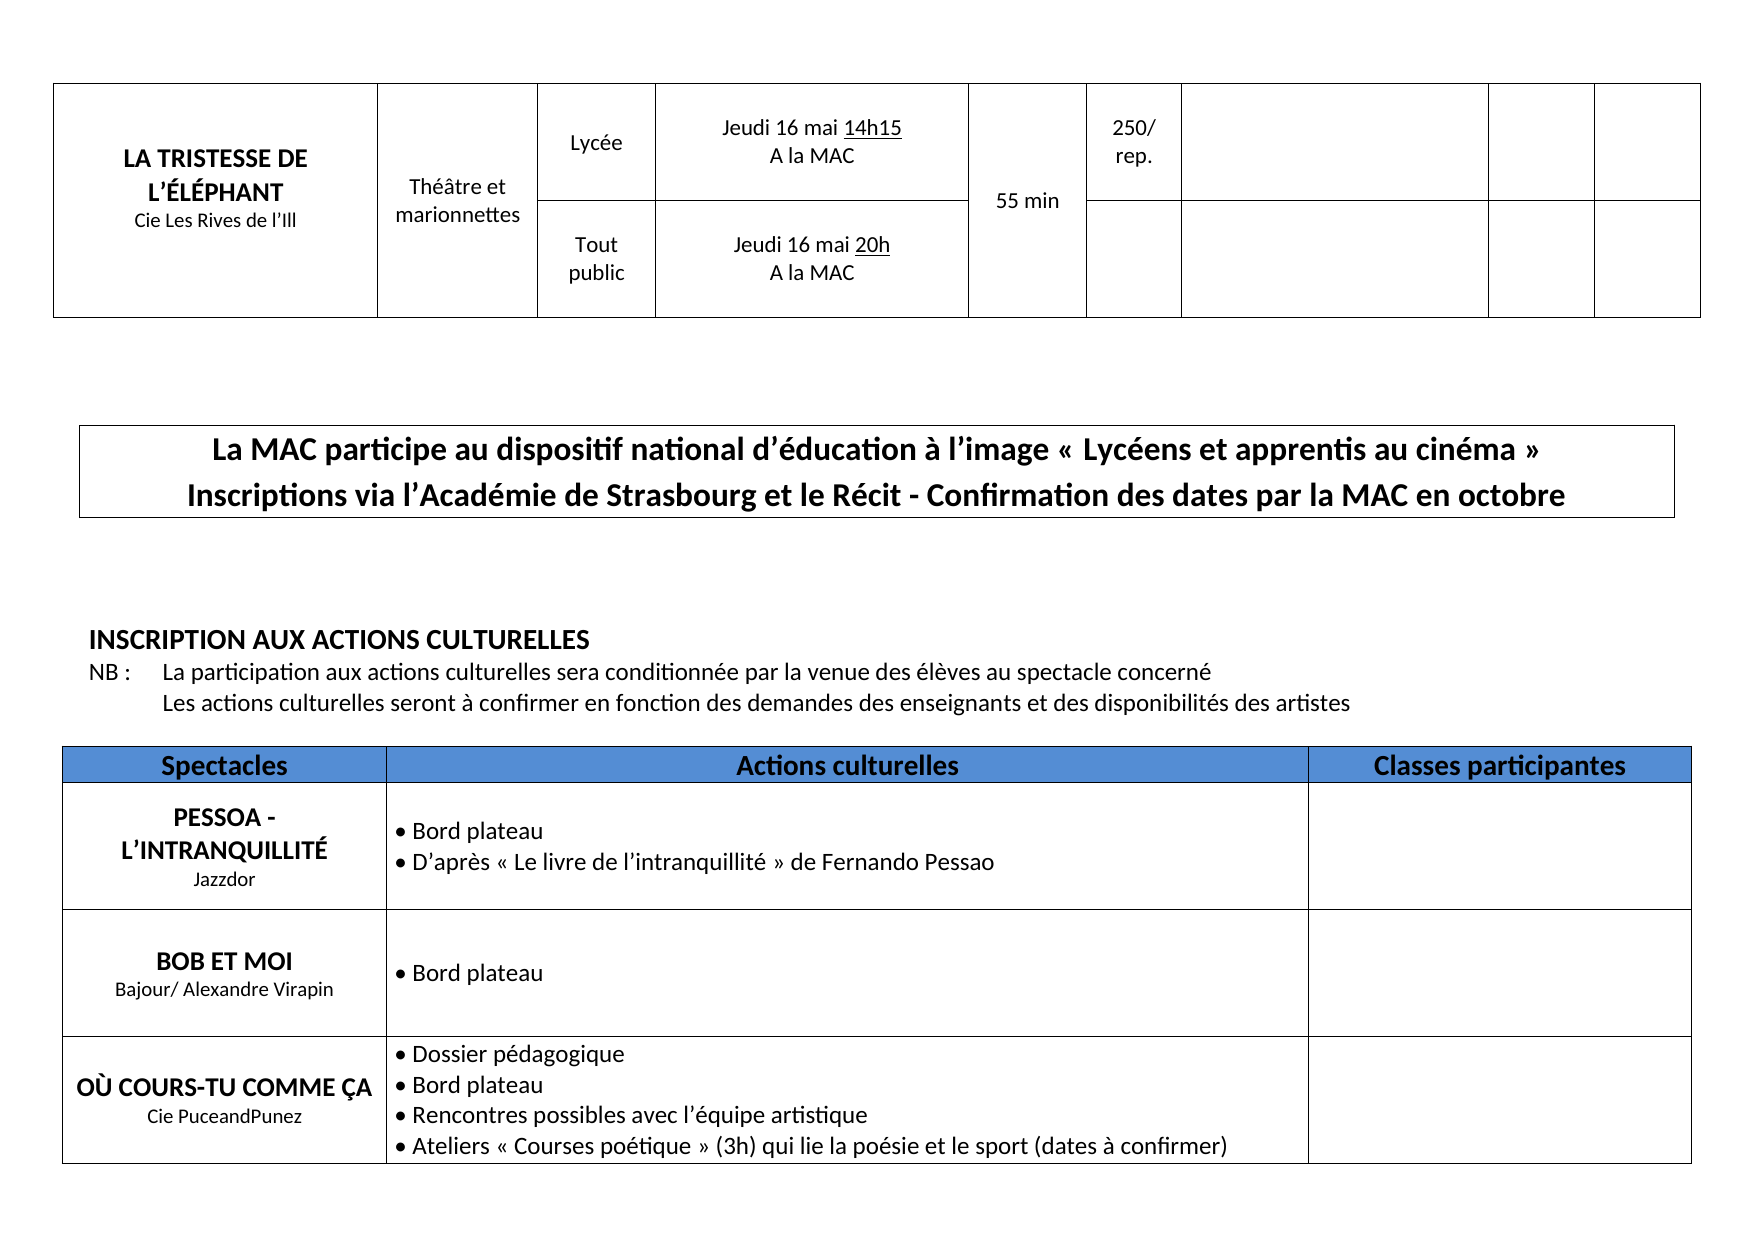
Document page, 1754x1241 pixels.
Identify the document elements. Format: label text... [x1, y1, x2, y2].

table_header Jeudi 16 mai 14h15 A la MAC [656, 84, 968, 199]
text INSCRIPTION AUX ACTIONS CULTURELLES [89, 621, 1665, 656]
table_header [1489, 84, 1594, 199]
table_header 250/ rep. [1087, 84, 1181, 199]
table_cell • Dossier pédagogique • Bord plateau • Rencontres possibles avec l’équipe artistique • Ateliers « Courses poétique » (3h) qui lie la poésie et le sport (dates à confirmer) [387, 1037, 1308, 1162]
table_cell [1309, 783, 1691, 909]
table_header [1595, 84, 1700, 199]
table_cell OÙ COURS-TU COMME ÇA Cie PuceandPunez [63, 1037, 386, 1162]
table_cell [1489, 201, 1594, 317]
table_cell Tout public [538, 201, 655, 317]
table_cell [1087, 201, 1181, 317]
table_cell • Bord plateau [387, 910, 1308, 1036]
table_header Classes participantes [1309, 747, 1691, 782]
table_header Théâtre et marionnettes [378, 84, 537, 317]
table_header Spectacles [63, 747, 386, 782]
table_cell BOB ET MOI Bajour/ Alexandre Virapin [63, 910, 386, 1036]
table_cell PESSOA - L’INTRANQUILLITÉ Jazzdor [63, 783, 386, 909]
text Les actions culturelles seront à confirmer en fonction des demandes des enseignants et des disponibilités des artistes [89, 687, 1665, 717]
table_cell [1309, 1037, 1691, 1162]
table_header [1182, 84, 1488, 199]
table_cell [1595, 201, 1700, 317]
text La MAC participe au dispositif national d’éducation à l’image « Lycéens et apprentis au cinéma » Inscriptions via l’Académie de Strasbourg et le Récit - Confirmation des dates par la MAC en octobre [80, 426, 1674, 517]
table_header Lycée [538, 84, 655, 199]
table_cell [1309, 910, 1691, 1036]
text NB : La participation aux actions culturelles sera conditionnée par la venue des élèves au spectacle concerné [89, 656, 1665, 687]
table_header 55 min [969, 84, 1086, 317]
table_cell Jeudi 16 mai 20h A la MAC [656, 201, 968, 317]
table_cell • Bord plateau • D’après « Le livre de l’intranquillité » de Fernando Pessao [387, 783, 1308, 909]
table_header Actions culturelles [387, 747, 1308, 782]
table_cell [1182, 201, 1488, 317]
table_header LA TRISTESSE DE L’ÉLÉPHANT Cie Les Rives de l’Ill [54, 84, 377, 317]
